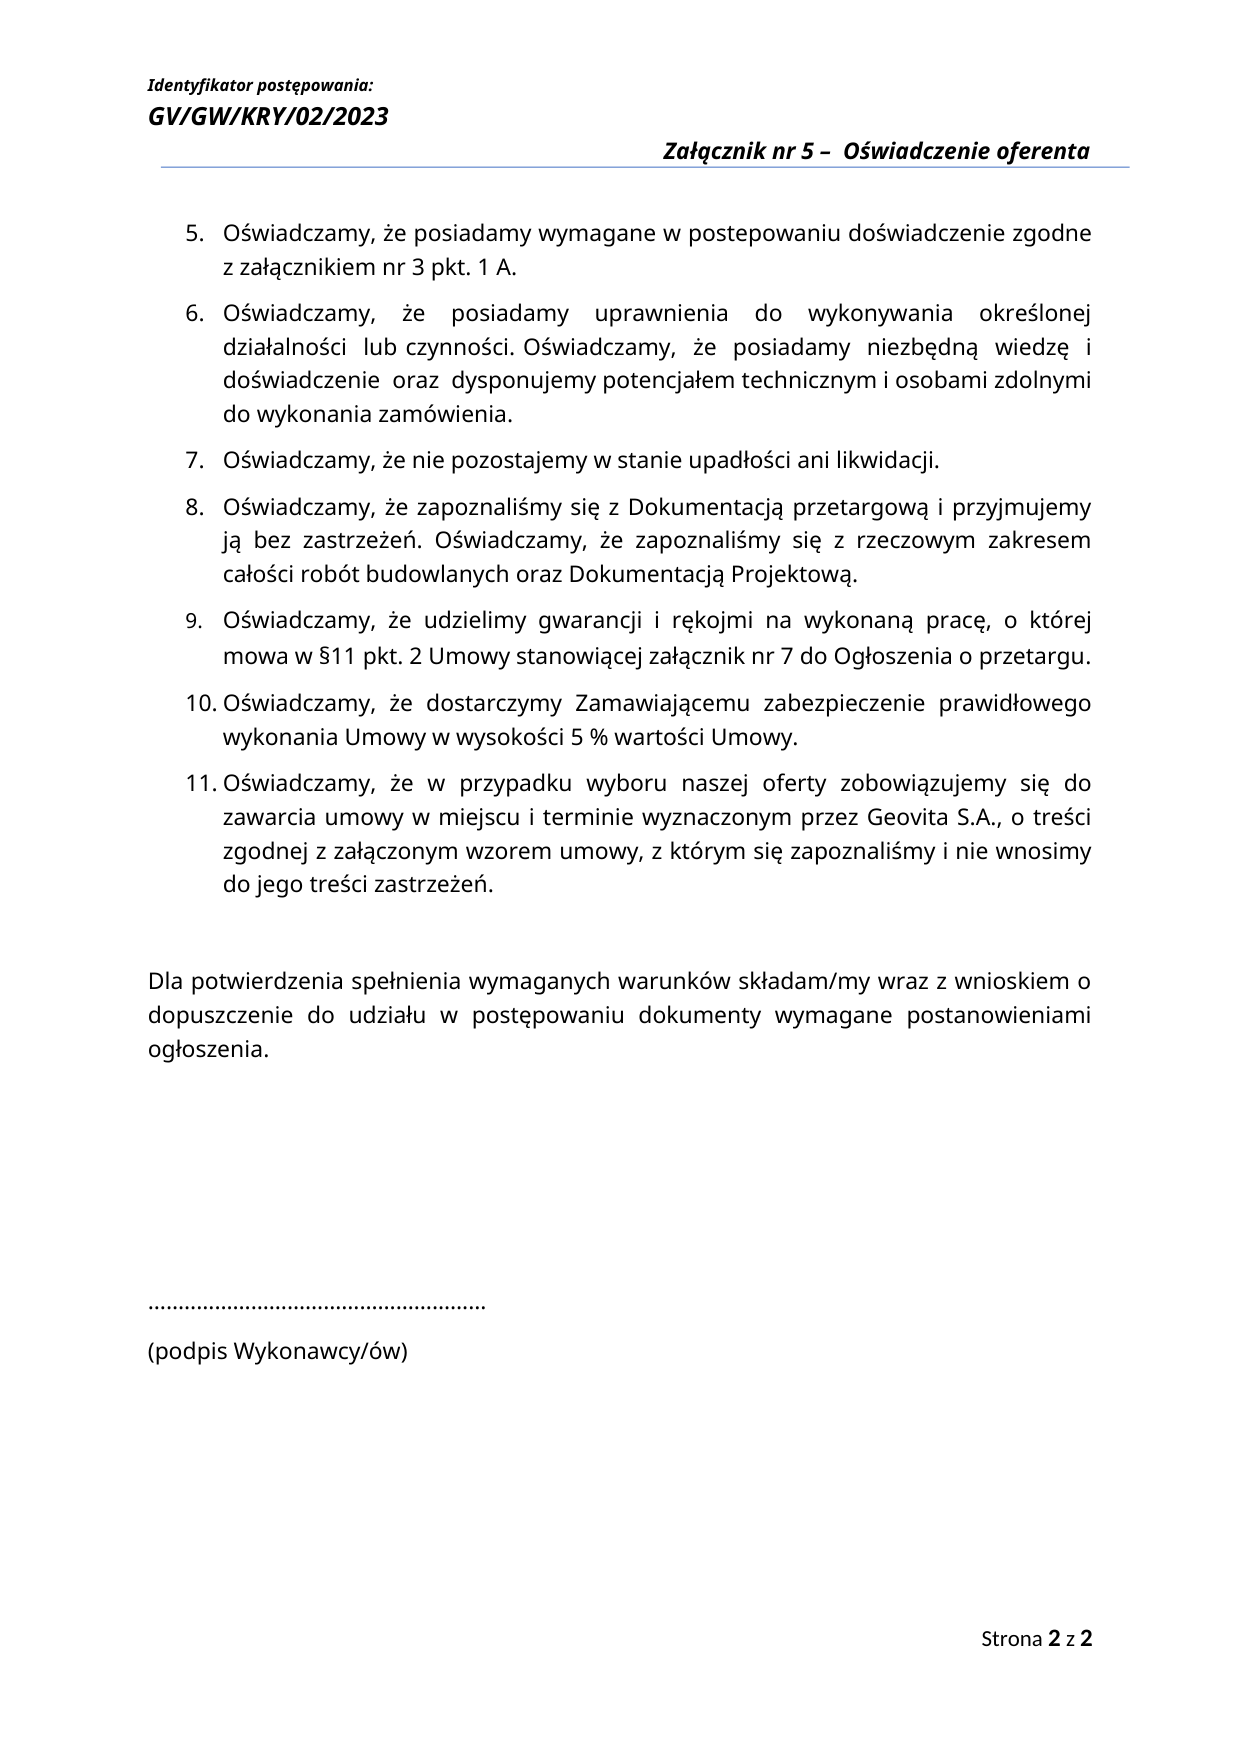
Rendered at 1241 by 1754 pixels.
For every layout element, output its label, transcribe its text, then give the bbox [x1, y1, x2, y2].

list Oświadczamy, że posiadamy uprawnienia do wykonywania określonej działalności lub czynności. Oświadczamy, że posiadamy niezbędną wiedzę i doświadczenie oraz dysponujemy potencjałem technicznym i osobami zdolnymi do wykonania zamówienia. [185, 297, 1093, 429]
list Oświadczamy, że zapoznaliśmy się z Dokumentacją przetargową i przyjmujemy ją bez zastrzeżeń. Oświadczamy, że zapoznaliśmy się z rzeczowym zakresem całości robót budowlanych oraz Dokumentacją Projektową. [185, 490, 1093, 589]
text ……..………………………………………… [148, 1285, 1093, 1316]
text Dla potwierdzenia spełnienia wymaganych warunków składam/my wraz z wnioskiem o dopuszczenie do udziału w postępowaniu dokumenty wymagane postanowieniami ogłoszenia. [148, 965, 1093, 1064]
list Oświadczamy, że udzielimy gwarancji i rękojmi na wykonaną pracę, o której mowa w §11 pkt. 2 Umowy stanowiącej załącznik nr 7 do Ogłoszenia o przetargu. [185, 604, 1093, 672]
list Oświadczamy, że dostarczymy Zamawiającemu zabezpieczenie prawidłowego wykonania Umowy w wysokości 5 % wartości Umowy. [185, 687, 1093, 752]
list Oświadczamy, że nie pozostajemy w stanie upadłości ani likwidacji. [185, 444, 1093, 475]
list Oświadczamy, że posiadamy wymagane w postepowaniu doświadczenie zgodne z załącznikiem nr 3 pkt. 1 A. [185, 217, 1093, 282]
list Oświadczamy, że w przypadku wyboru naszej oferty zobowiązujemy się do zawarcia umowy w miejscu i terminie wyznaczonym przez Geovita S.A., o treści zgodnej z załączonym wzorem umowy, z którym się zapoznaliśmy i nie wnosimy do jego treści zastrzeżeń. [185, 767, 1093, 900]
text (podpis Wykonawcy/ów) [148, 1335, 1093, 1366]
